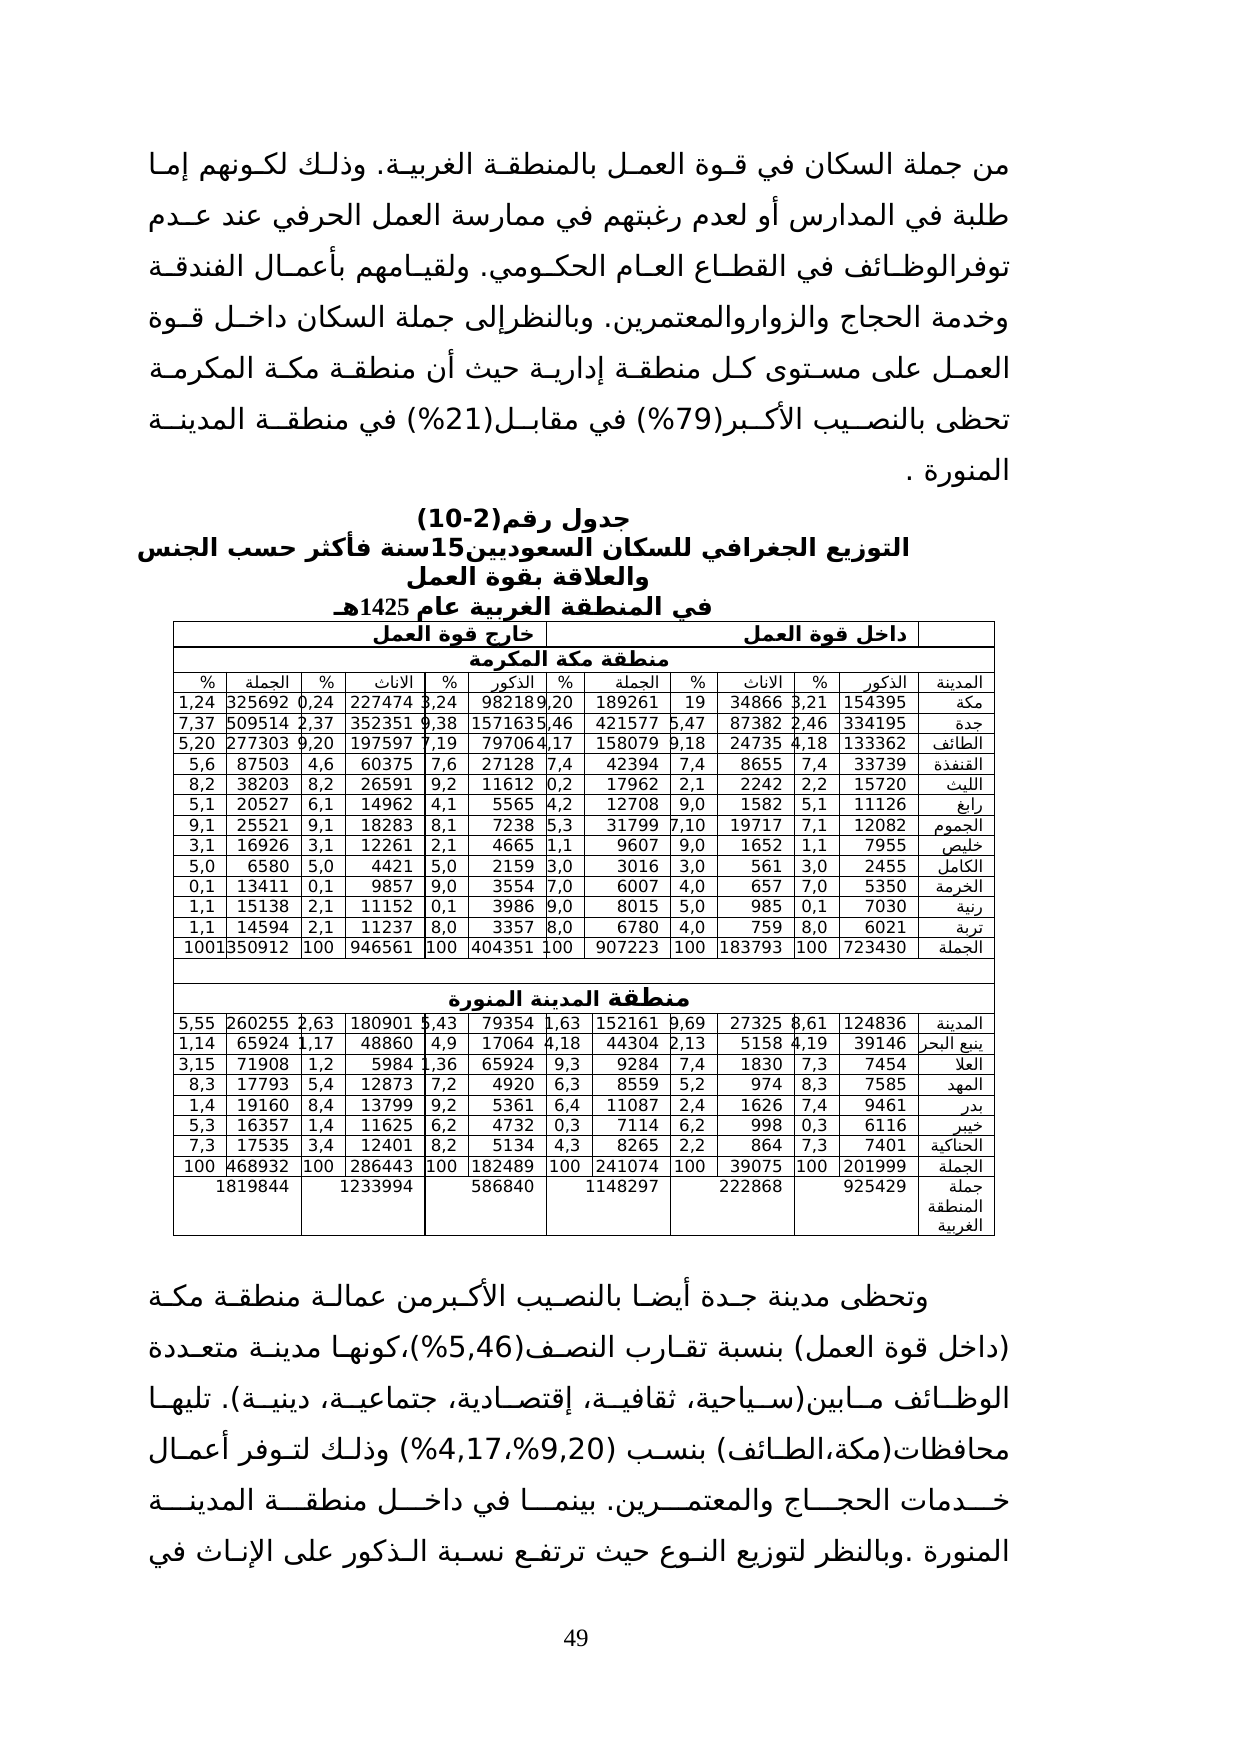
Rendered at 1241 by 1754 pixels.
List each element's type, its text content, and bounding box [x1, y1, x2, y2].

table_cell 7,10 [671, 816, 717, 835]
table_cell المهد [919, 1075, 994, 1094]
table_cell 8,3 [174, 1075, 226, 1094]
table_cell 3,24 [426, 693, 468, 712]
table_cell 1652 [718, 836, 794, 855]
table_cell [174, 959, 994, 983]
table_cell 180901 [346, 1014, 424, 1033]
table_cell 4421 [346, 856, 424, 876]
table_cell 39075 [718, 1157, 794, 1176]
table_cell مكة [919, 693, 994, 712]
table_cell 13411 [227, 877, 301, 896]
table_cell 2,1 [426, 836, 468, 855]
table_cell 1350912 [227, 938, 301, 957]
table_cell 11126 [840, 795, 918, 814]
table_cell 16357 [227, 1116, 301, 1135]
table_cell 7585 [840, 1075, 918, 1094]
table_cell 8,0 [426, 918, 468, 937]
table_header [919, 622, 994, 646]
table_cell الليث [919, 775, 994, 794]
table_cell 7,4 [547, 754, 584, 774]
table_cell 201999 [840, 1157, 918, 1176]
table_cell 7114 [593, 1116, 670, 1135]
table_cell 974 [718, 1075, 794, 1094]
table_cell 4,0 [671, 877, 717, 896]
table_cell 2,1 [671, 775, 717, 794]
table_cell 5,2 [671, 1075, 717, 1094]
table_cell 34866 [718, 693, 794, 712]
table_cell 8655 [718, 754, 794, 774]
table_cell منطقة المدينة المنورة [174, 984, 994, 1013]
table_cell 3,4 [302, 1136, 345, 1156]
table_cell 7,0 [547, 877, 584, 896]
table_cell 0,24 [302, 693, 345, 712]
table_cell 0,3 [547, 1116, 592, 1135]
table_cell 152161 [593, 1014, 670, 1033]
table_cell 7,37 [174, 714, 226, 733]
table_cell 222868 [671, 1177, 794, 1235]
table_cell 3,1 [174, 836, 226, 855]
table_cell 11152 [346, 897, 424, 917]
table_cell 1626 [718, 1096, 794, 1115]
table_cell 2,63 [302, 1014, 345, 1033]
table_cell 4,0 [671, 918, 717, 937]
table_cell 158079 [585, 734, 670, 753]
table_cell 1,4 [174, 1096, 226, 1115]
table_cell % [795, 673, 839, 692]
table_cell 9,3 [547, 1055, 592, 1074]
table_cell 8015 [585, 897, 670, 917]
table_cell 5984 [346, 1055, 424, 1074]
text في المنطقة الغربية عام 1425هـ [118, 592, 929, 621]
table_cell 9461 [840, 1096, 918, 1115]
table_cell 5361 [469, 1096, 546, 1115]
table_cell 100 [174, 938, 226, 957]
table_cell 25521 [227, 816, 301, 835]
table_cell 0,1 [426, 897, 468, 917]
table_cell 7,3 [174, 1136, 226, 1156]
table_header داخل قوة العمل [547, 622, 918, 646]
table_cell 7454 [840, 1055, 918, 1074]
table_cell 100 [302, 1157, 345, 1176]
table_cell 3,0 [671, 856, 717, 876]
table_cell 12082 [840, 816, 918, 835]
table_cell 7,6 [426, 754, 468, 774]
table_cell 9857 [346, 877, 424, 896]
table_cell 7,19 [426, 734, 468, 753]
table_cell 9,1 [174, 816, 226, 835]
table_cell 17535 [227, 1136, 301, 1156]
table_cell 2,1 [302, 897, 345, 917]
table_cell 15138 [227, 897, 301, 917]
table_cell 404351 [469, 938, 546, 957]
table_cell 5,3 [547, 816, 584, 835]
table_cell 3,0 [547, 856, 584, 876]
table_cell الجملة [227, 673, 301, 692]
table_cell 3357 [469, 918, 546, 937]
table_cell 998 [718, 1116, 794, 1135]
table_cell بدر [919, 1096, 994, 1115]
table_cell 19717 [718, 816, 794, 835]
table_cell العلا [919, 1055, 994, 1074]
table_cell 4,1 [426, 795, 468, 814]
table_cell 11625 [346, 1116, 424, 1135]
table_cell 33739 [840, 754, 918, 774]
table_cell 5134 [469, 1136, 546, 1156]
table_cell 5,55 [174, 1014, 226, 1033]
table_cell القنفذة [919, 754, 994, 774]
table_cell 2,2 [671, 1136, 717, 1156]
table_cell 5,1 [174, 795, 226, 814]
table_cell 154395 [840, 693, 918, 712]
table_cell 13799 [346, 1096, 424, 1115]
table_cell 6,4 [547, 1096, 592, 1115]
table_cell 12261 [346, 836, 424, 855]
table_cell 2,2 [795, 775, 839, 794]
table_cell 100 [426, 938, 468, 957]
table_cell 100 [795, 1157, 839, 1176]
table_cell 98218 [469, 693, 546, 712]
table_cell 5,47 [671, 714, 717, 733]
table_cell 7,4 [671, 754, 717, 774]
table_cell 723430 [840, 938, 918, 957]
table_cell الذكور [469, 673, 546, 692]
table_cell 7401 [840, 1136, 918, 1156]
table_cell 946561 [346, 938, 424, 957]
table_cell 5350 [840, 877, 918, 896]
table_cell 100 [302, 938, 345, 957]
table_cell الجملة [585, 673, 670, 692]
table_cell 241074 [593, 1157, 670, 1176]
table_cell 5,3 [174, 1116, 226, 1135]
table_cell 277303 [227, 734, 301, 753]
table_cell 6,3 [547, 1075, 592, 1094]
table_cell الجملة [919, 938, 994, 957]
table_cell 4,18 [795, 734, 839, 753]
table_cell 5,46 [547, 714, 584, 733]
table_cell 1,63 [547, 1014, 592, 1033]
table_cell 9,0 [671, 795, 717, 814]
table_cell 5158 [718, 1034, 794, 1054]
table_cell 1148297 [547, 1177, 670, 1235]
table_cell 6007 [585, 877, 670, 896]
table_cell 9,69 [671, 1014, 717, 1033]
table_cell 9,18 [671, 734, 717, 753]
table_cell الخرمة [919, 877, 994, 896]
table_cell 907223 [585, 938, 670, 957]
table_cell 7,3 [795, 1136, 839, 1156]
table_cell 100 [426, 1157, 468, 1176]
table_cell 6,1 [302, 795, 345, 814]
table_cell 100 [795, 938, 839, 957]
table_cell 4,17 [547, 734, 584, 753]
table_cell 3554 [469, 877, 546, 896]
table_cell 2,13 [671, 1034, 717, 1054]
table_cell 2455 [840, 856, 918, 876]
table_cell 5,20 [174, 734, 226, 753]
table_cell 14962 [346, 795, 424, 814]
table_cell 100 [547, 938, 584, 957]
table_cell 8559 [593, 1075, 670, 1094]
table_cell 9,38 [426, 714, 468, 733]
table_cell 3016 [585, 856, 670, 876]
table_cell 9,2 [426, 1096, 468, 1115]
table_cell 1,2 [302, 1055, 345, 1074]
table_cell 8,61 [795, 1014, 839, 1033]
table_cell 9,0 [426, 877, 468, 896]
table_cell 6021 [840, 918, 918, 937]
table_cell 18283 [346, 816, 424, 835]
table_cell 5,0 [302, 856, 345, 876]
table_cell 5,4 [302, 1075, 345, 1094]
table_cell 12708 [585, 795, 670, 814]
table_header خارج قوة العمل [174, 622, 546, 646]
table_cell جملة المنطقة الغربية [919, 1177, 994, 1235]
table_cell 71908 [227, 1055, 301, 1074]
table_cell 3,15 [174, 1055, 226, 1074]
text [148, 1279, 1010, 1568]
table_cell 4,3 [547, 1136, 592, 1156]
table_cell 9,20 [302, 734, 345, 753]
table_cell 8,2 [426, 1136, 468, 1156]
table_cell 124836 [840, 1014, 918, 1033]
table_cell المدينة [919, 1014, 994, 1033]
table_cell 8,0 [547, 918, 584, 937]
table_cell 1,1 [174, 918, 226, 937]
table_cell 5,6 [174, 754, 226, 774]
table_cell 27325 [718, 1014, 794, 1033]
table_cell 3,21 [795, 693, 839, 712]
table_cell 5,43 [426, 1014, 468, 1033]
table_cell 79706 [469, 734, 546, 753]
table_cell 20527 [227, 795, 301, 814]
table_cell 260255 [227, 1014, 301, 1033]
table_cell 7,1 [795, 816, 839, 835]
table_cell 509514 [227, 714, 301, 733]
table_cell 468932 [227, 1157, 301, 1176]
table_cell 5565 [469, 795, 546, 814]
table_cell 0,1 [795, 897, 839, 917]
table_cell 4,6 [302, 754, 345, 774]
table_cell 8,2 [174, 775, 226, 794]
table_cell 1,1 [174, 897, 226, 917]
table_cell 6580 [227, 856, 301, 876]
table_cell 48860 [346, 1034, 424, 1054]
table_cell 985 [718, 897, 794, 917]
table_cell 7,4 [795, 754, 839, 774]
table_cell 1,1 [547, 836, 584, 855]
table_cell 6780 [585, 918, 670, 937]
table_cell 11612 [469, 775, 546, 794]
table_cell الاناث [718, 673, 794, 692]
table_cell 7,3 [795, 1055, 839, 1074]
table_cell 4920 [469, 1075, 546, 1094]
table_cell 100 [671, 1157, 717, 1176]
table_cell 4,2 [547, 795, 584, 814]
text التوزيع الجغرافي للسكان السعوديين15سنة فأكثر حسب الجنس والعلاقة بقوة العمل [118, 533, 929, 592]
table_cell 44304 [593, 1034, 670, 1054]
table_cell 182489 [469, 1157, 546, 1176]
table_cell الجملة [919, 1157, 994, 1176]
table_cell 4,19 [795, 1034, 839, 1054]
table_cell 65924 [227, 1034, 301, 1054]
table_cell الاناث [346, 673, 424, 692]
table_cell الكامل [919, 856, 994, 876]
table_cell 6,2 [671, 1116, 717, 1135]
table_cell 1819844 [174, 1177, 301, 1235]
table_cell 79354 [469, 1014, 546, 1033]
table_cell 227474 [346, 693, 424, 712]
table_cell 6,2 [426, 1116, 468, 1135]
table_cell 19160 [227, 1096, 301, 1115]
table_cell 759 [718, 918, 794, 937]
table_cell 4732 [469, 1116, 546, 1135]
table_cell 1,36 [426, 1055, 468, 1074]
table_cell 1233994 [302, 1177, 424, 1235]
table_cell 9,0 [671, 836, 717, 855]
table_cell 27128 [469, 754, 546, 774]
table_cell 17793 [227, 1075, 301, 1094]
table_cell % [302, 673, 345, 692]
table_cell 6116 [840, 1116, 918, 1135]
table_cell المدينة [919, 673, 994, 692]
table_cell 2,46 [795, 714, 839, 733]
table_cell 8,1 [426, 816, 468, 835]
table_cell 5,0 [426, 856, 468, 876]
table_cell 1,14 [174, 1034, 226, 1054]
table_cell 8,0 [795, 918, 839, 937]
table_cell خليص [919, 836, 994, 855]
table_cell 9,2 [426, 775, 468, 794]
table_cell 1582 [718, 795, 794, 814]
table_cell 9,20 [547, 693, 584, 712]
table_cell 925429 [795, 1177, 918, 1235]
table_cell رابغ [919, 795, 994, 814]
table_cell منطقة مكة المكرمة [174, 648, 994, 672]
table_cell 197597 [346, 734, 424, 753]
table_cell رنية [919, 897, 994, 917]
table_cell 1,17 [302, 1034, 345, 1054]
table_cell 60375 [346, 754, 424, 774]
table_cell 3986 [469, 897, 546, 917]
table_cell 7,4 [795, 1096, 839, 1115]
table_cell 421577 [585, 714, 670, 733]
table_cell 1830 [718, 1055, 794, 1074]
table_cell 7955 [840, 836, 918, 855]
table_cell الطائف [919, 734, 994, 753]
table_cell % [547, 673, 584, 692]
table_cell 4665 [469, 836, 546, 855]
table_cell خيبر [919, 1116, 994, 1135]
table_cell % [426, 673, 468, 692]
table_cell 183793 [718, 938, 794, 957]
table_cell 17962 [585, 775, 670, 794]
table_cell 864 [718, 1136, 794, 1156]
table_cell 2242 [718, 775, 794, 794]
table_cell 4,9 [426, 1034, 468, 1054]
table_cell 133362 [840, 734, 918, 753]
table_cell 1,4 [302, 1116, 345, 1135]
table_cell 87382 [718, 714, 794, 733]
table_cell 3,1 [302, 836, 345, 855]
table_cell 586840 [426, 1177, 546, 1235]
table_cell 189261 [585, 693, 670, 712]
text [148, 148, 1010, 487]
table_cell ينبع البحر [919, 1034, 994, 1054]
table_cell 0,1 [174, 877, 226, 896]
table_cell 100 [671, 938, 717, 957]
table_cell 87503 [227, 754, 301, 774]
table_cell 15720 [840, 775, 918, 794]
table_cell 39146 [840, 1034, 918, 1054]
table_cell 334195 [840, 714, 918, 733]
table_cell 9,0 [547, 897, 584, 917]
table_cell 31799 [585, 816, 670, 835]
table_cell 7030 [840, 897, 918, 917]
table_cell 325692 [227, 693, 301, 712]
table_cell 26591 [346, 775, 424, 794]
table_cell الحناكية [919, 1136, 994, 1156]
table_cell 8265 [593, 1136, 670, 1156]
table_cell 65924 [469, 1055, 546, 1074]
table_cell 2,1 [302, 918, 345, 937]
table_cell 19 [671, 693, 717, 712]
table_cell 3,0 [795, 856, 839, 876]
table_cell 4,18 [547, 1034, 592, 1054]
table_cell 7,2 [426, 1075, 468, 1094]
table_cell 2,4 [671, 1096, 717, 1115]
table_cell 286443 [346, 1157, 424, 1176]
table_cell 38203 [227, 775, 301, 794]
table_cell 0,3 [795, 1116, 839, 1135]
table_cell 5,0 [174, 856, 226, 876]
table_cell 657 [718, 877, 794, 896]
table_cell الجموم [919, 816, 994, 835]
table_cell 12401 [346, 1136, 424, 1156]
table_cell جدة [919, 714, 994, 733]
table_cell 7,0 [795, 877, 839, 896]
table_cell % [174, 673, 226, 692]
table_cell 8,4 [302, 1096, 345, 1115]
table_cell 8,3 [795, 1075, 839, 1094]
table_cell 2159 [469, 856, 546, 876]
table_cell 17064 [469, 1034, 546, 1054]
table_cell 5,1 [795, 795, 839, 814]
table_cell 0,1 [302, 877, 345, 896]
table_cell 8,2 [302, 775, 345, 794]
table_cell 24735 [718, 734, 794, 753]
table_cell 0,2 [547, 775, 584, 794]
table_cell 2,37 [302, 714, 345, 733]
table_cell 5,0 [671, 897, 717, 917]
table_cell الذكور [840, 673, 918, 692]
table_cell 42394 [585, 754, 670, 774]
table_cell 9284 [593, 1055, 670, 1074]
table_cell 14594 [227, 918, 301, 937]
table_cell 9,1 [302, 816, 345, 835]
table_cell 9607 [585, 836, 670, 855]
text جدول رقم(2-10) [118, 504, 929, 533]
table_cell % [671, 673, 717, 692]
table_cell 1,1 [795, 836, 839, 855]
table_cell 7238 [469, 816, 546, 835]
table_cell 12873 [346, 1075, 424, 1094]
table_cell تربة [919, 918, 994, 937]
table_cell 352351 [346, 714, 424, 733]
table_cell 7,4 [671, 1055, 717, 1074]
table_cell 100 [547, 1157, 592, 1176]
table_cell 157163 [469, 714, 546, 733]
table_cell 11237 [346, 918, 424, 937]
table_cell 11087 [593, 1096, 670, 1115]
table_cell 1,24 [174, 693, 226, 712]
table_cell 100 [174, 1157, 226, 1176]
table_cell 16926 [227, 836, 301, 855]
table_cell 561 [718, 856, 794, 876]
